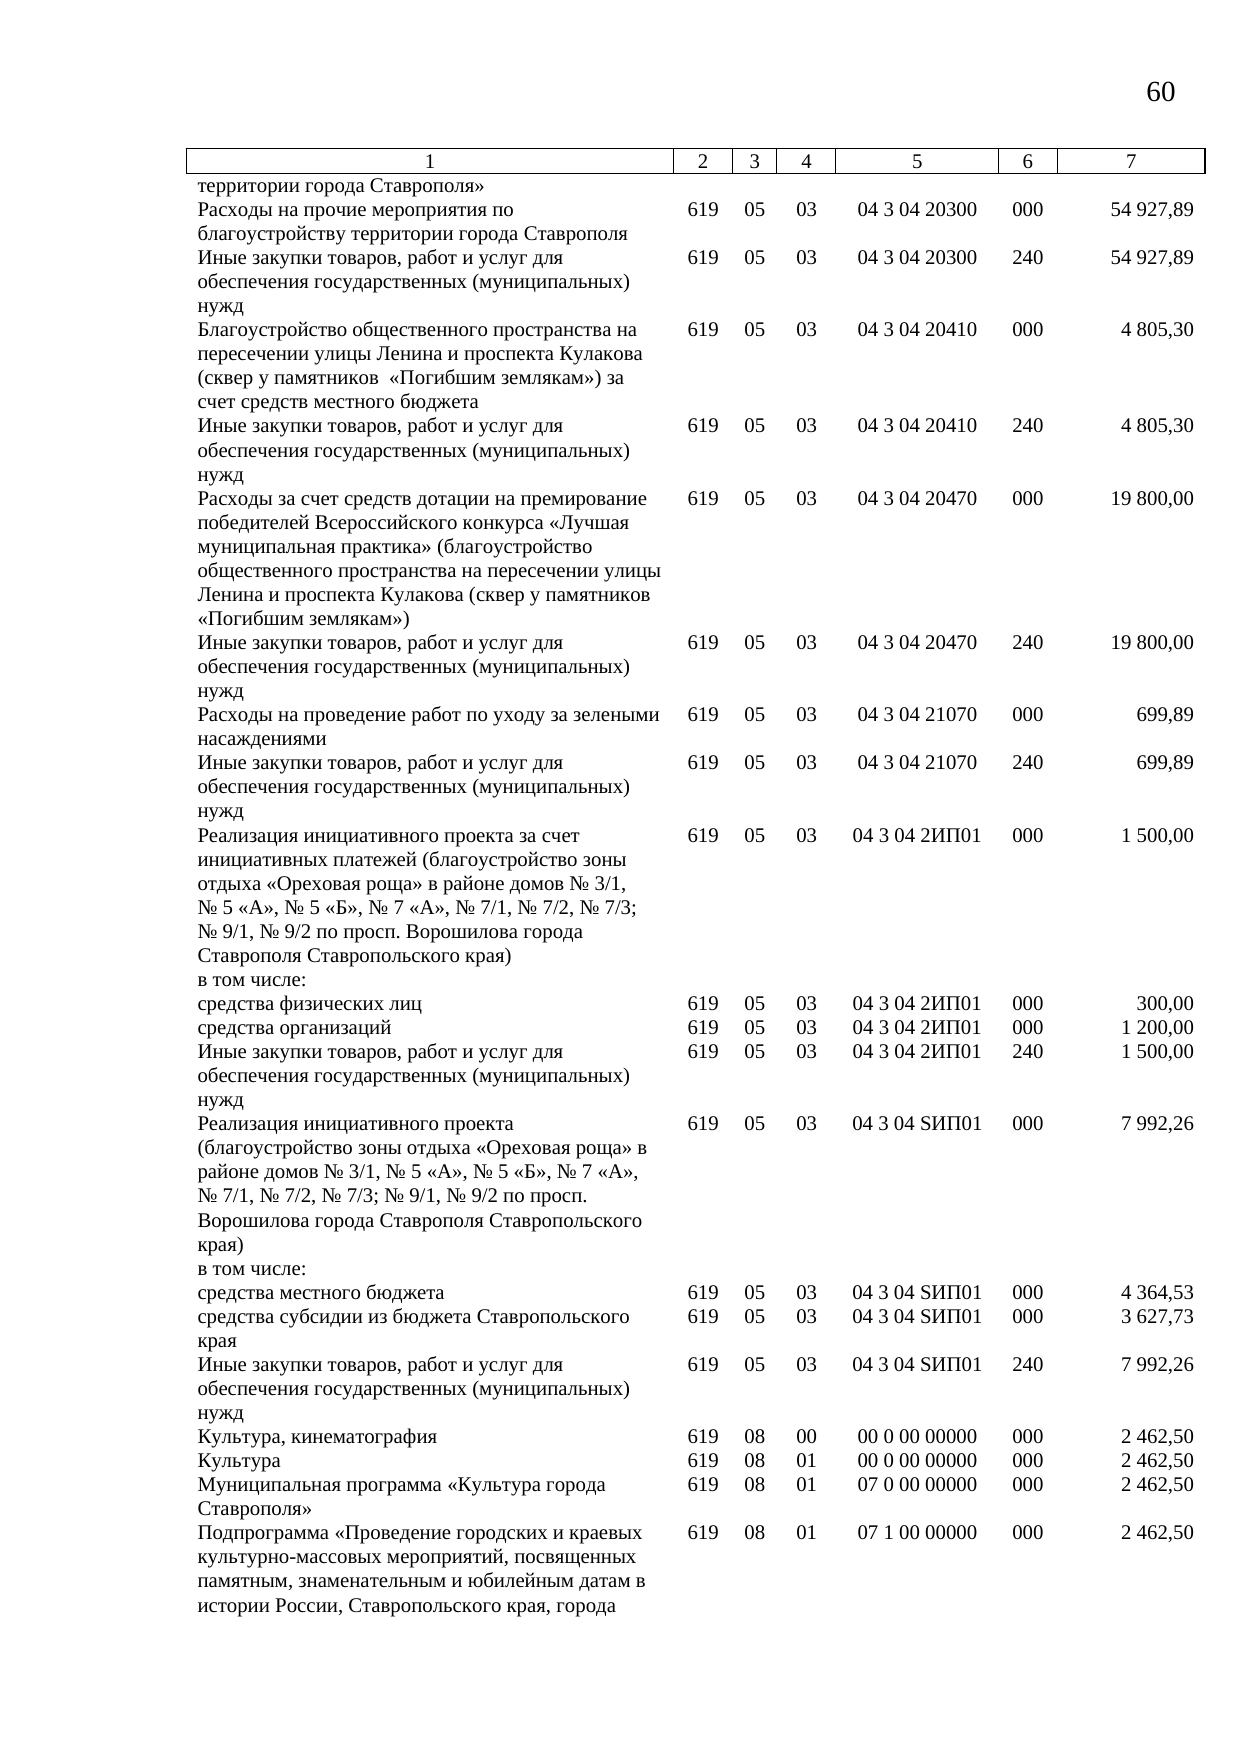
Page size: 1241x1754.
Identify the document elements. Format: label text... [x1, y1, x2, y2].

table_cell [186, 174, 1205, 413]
table_header 5 [836, 149, 998, 173]
table_header 7 [1058, 149, 1204, 173]
table_header 4 [777, 149, 835, 173]
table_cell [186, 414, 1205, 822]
table_header 2 [674, 149, 732, 173]
table_header 6 [999, 149, 1057, 173]
table_header 1 [187, 149, 673, 173]
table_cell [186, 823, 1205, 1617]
table_header 3 [733, 149, 776, 173]
